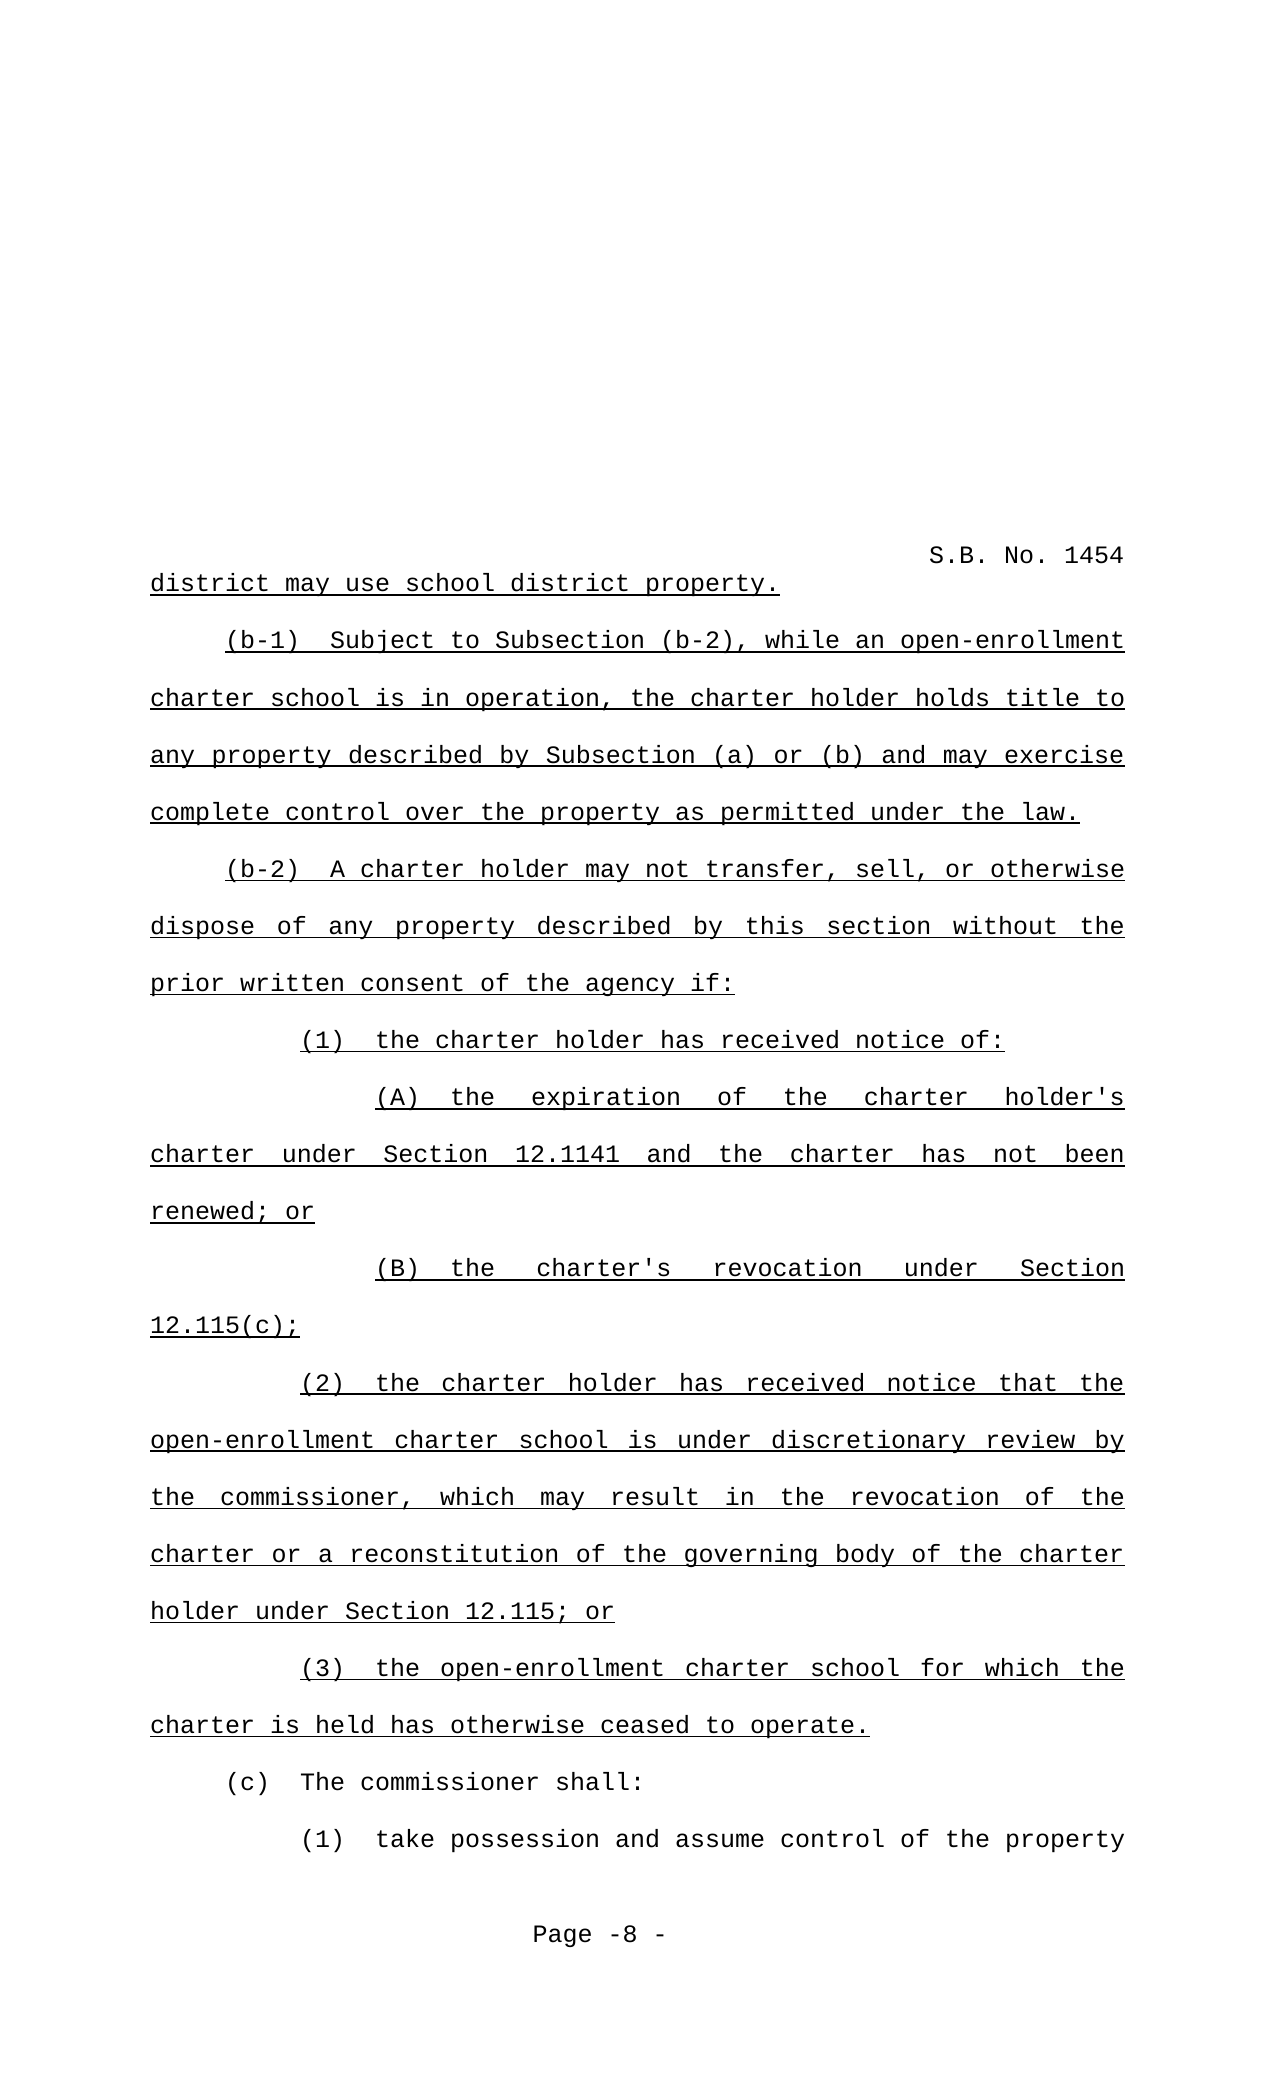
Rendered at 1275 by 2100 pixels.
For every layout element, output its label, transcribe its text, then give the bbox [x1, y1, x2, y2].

text (c) The commissioner shall: [150, 1769, 1125, 1798]
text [150, 1827, 1125, 1855]
text (A) the expiration of the charter holder's charter under Section 12.1141 and the charter has not been renewed; or [150, 1167, 1125, 1227]
text (b-1) Subject to Subsection (b-2), while an open-enrollment charter school is in operation, the charter holder holds title to any property described by Subsection (a) or (b) and may exercise complete control over the property as permitted under the law. [150, 767, 1125, 828]
text (A) the expiration of the charter holder's charter under Section 12.1141 and the charter has not been renewed; or [150, 1084, 1125, 1165]
text (2) the charter holder has received notice that the open-enrollment charter school is under discretionary review by the commissioner, which may result in the revocation of the charter or a reconstitution of the governing body of the charter holder under Section 12.115; or [150, 1452, 1125, 1508]
text (b-2) A charter holder may not transfer, sell, or otherwise dispose of any property described by this section without the prior written consent of the agency if: [150, 938, 1125, 999]
text (2) the charter holder has received notice that the open-enrollment charter school is under discretionary review by the commissioner, which may result in the revocation of the charter or a reconstitution of the governing body of the charter holder under Section 12.115; or [150, 1509, 1125, 1565]
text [150, 571, 1125, 599]
text (b-2) A charter holder may not transfer, sell, or otherwise dispose of any property described by this section without the prior written consent of the agency if: [150, 856, 1125, 937]
text (2) the charter holder has received notice that the open-enrollment charter school is under discretionary review by the commissioner, which may result in the revocation of the charter or a reconstitution of the governing body of the charter holder under Section 12.115; or [150, 1370, 1125, 1450]
text (2) the charter holder has received notice that the open-enrollment charter school is under discretionary review by the commissioner, which may result in the revocation of the charter or a reconstitution of the governing body of the charter holder under Section 12.115; or [150, 1566, 1125, 1627]
text (b-1) Subject to Subsection (b-2), while an open-enrollment charter school is in operation, the charter holder holds title to any property described by Subsection (a) or (b) and may exercise complete control over the property as permitted under the law. [150, 628, 1125, 708]
text (3) the open-enrollment charter school for which the charter is held has otherwise ceased to operate. [150, 1655, 1125, 1741]
text (b-1) Subject to Subsection (b-2), while an open-enrollment charter school is in operation, the charter holder holds title to any property described by Subsection (a) or (b) and may exercise complete control over the property as permitted under the law. [150, 710, 1125, 765]
text (1) the charter holder has received notice of: [150, 1027, 1125, 1056]
text (B) the charter's revocation under Section 12.115(c); [150, 1256, 1125, 1341]
